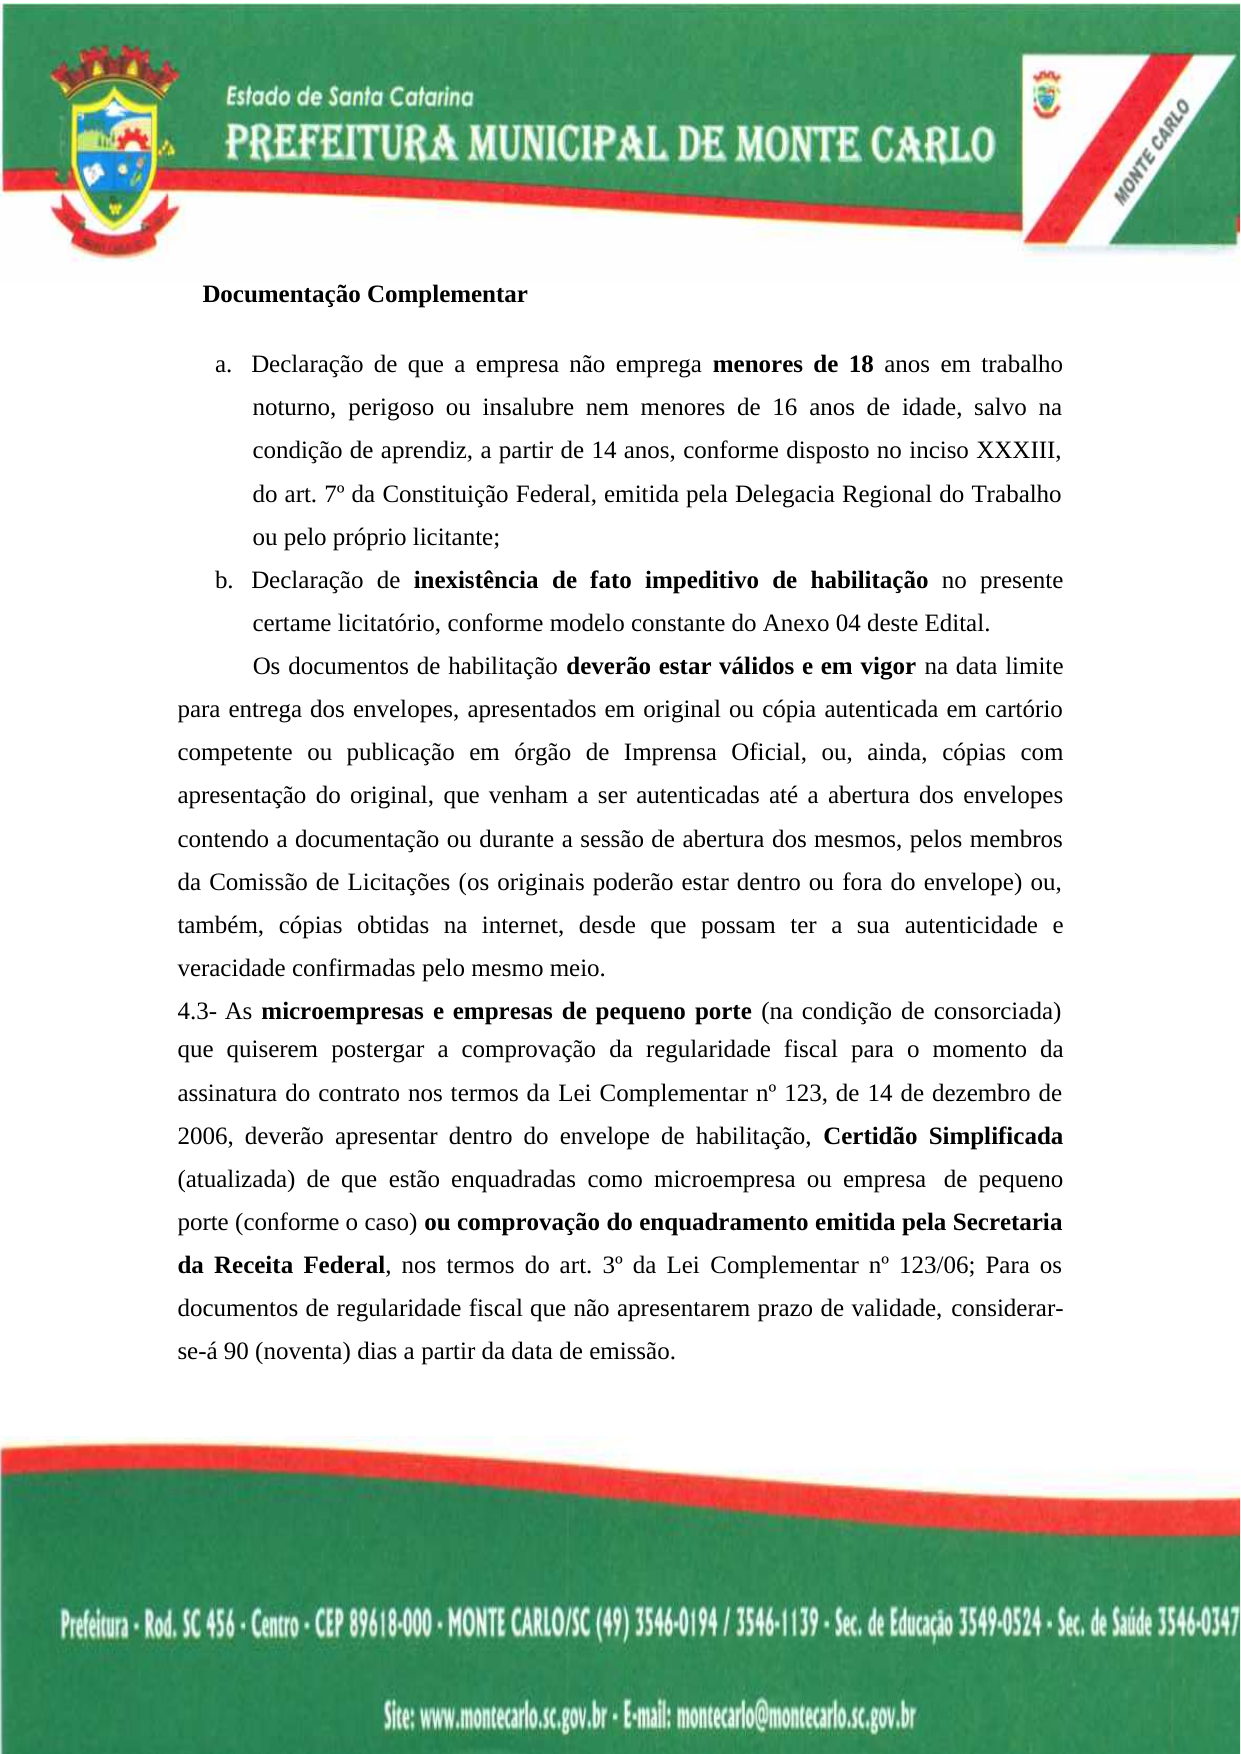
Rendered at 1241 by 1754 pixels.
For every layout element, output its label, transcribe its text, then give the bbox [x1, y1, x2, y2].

picture [0, 1436, 1241, 1754]
list Os documentos de habilitação deverão estar válidos e em vigor na data limite para entrega dos envelopes, apresentados em original ou cópia autenticada em cartório competente ou publicação em órgão de Imprensa Oficial, ou, ainda, cópias com apresentação do original, que venham a ser autenticadas até a abertura dos envelopes contendo a documentação ou durante a sessão de abertura dos mesmos, pelos membros da Comissão de Licitações (os originais poderão estar dentro ou fora do envelope) ou, também, cópias obtidas na internet, desde que possam ter a sua autenticidade e veracidade confirmadas pelo mesmo meio. [177, 651, 1064, 982]
picture [0, 3, 1241, 282]
list Declaração de que a empresa não emprega menores de 18 anos em trabalho noturno, perigoso ou insalubre nem menores de 16 anos de idade, salvo na condição de aprendiz, a partir de 14 anos, conforme disposto no inciso XXXIII, do art. 7º da Constituição Federal, emitida pela Delegacia Regional do Trabalho ou pelo próprio licitante; [215, 349, 1063, 551]
text que quiserem postergar a comprovação da regularidade fiscal para o momento da assinatura do contrato nos termos da Lei Complementar nº 123, de 14 de dezembro de 2006, deverão apresentar dentro do envelope de habilitação, Certidão Simplificada (atualizada) de que estão enquadradas como microempresa ou empresa de pequeno porte (conforme o caso) ou comprovação do enquadramento emitida pela Secretaria da Receita Federal, nos termos do art. 3º da Lei Complementar nº 123/06; Para os documentos de regularidade fiscal que não apresentarem prazo de validade, considerar-se-á 90 (noventa) dias a partir da data de emissão. [177, 1034, 1063, 1365]
subtitle Documentação Complementar [140, 279, 1201, 308]
list Declaração de inexistência de fato impeditivo de habilitação no presente certame licitatório, conforme modelo constante do Anexo 04 deste Edital. [215, 565, 1063, 637]
text 4.3- As microempresas e empresas de pequeno porte (na condição de consorciada) [177, 996, 1201, 1025]
